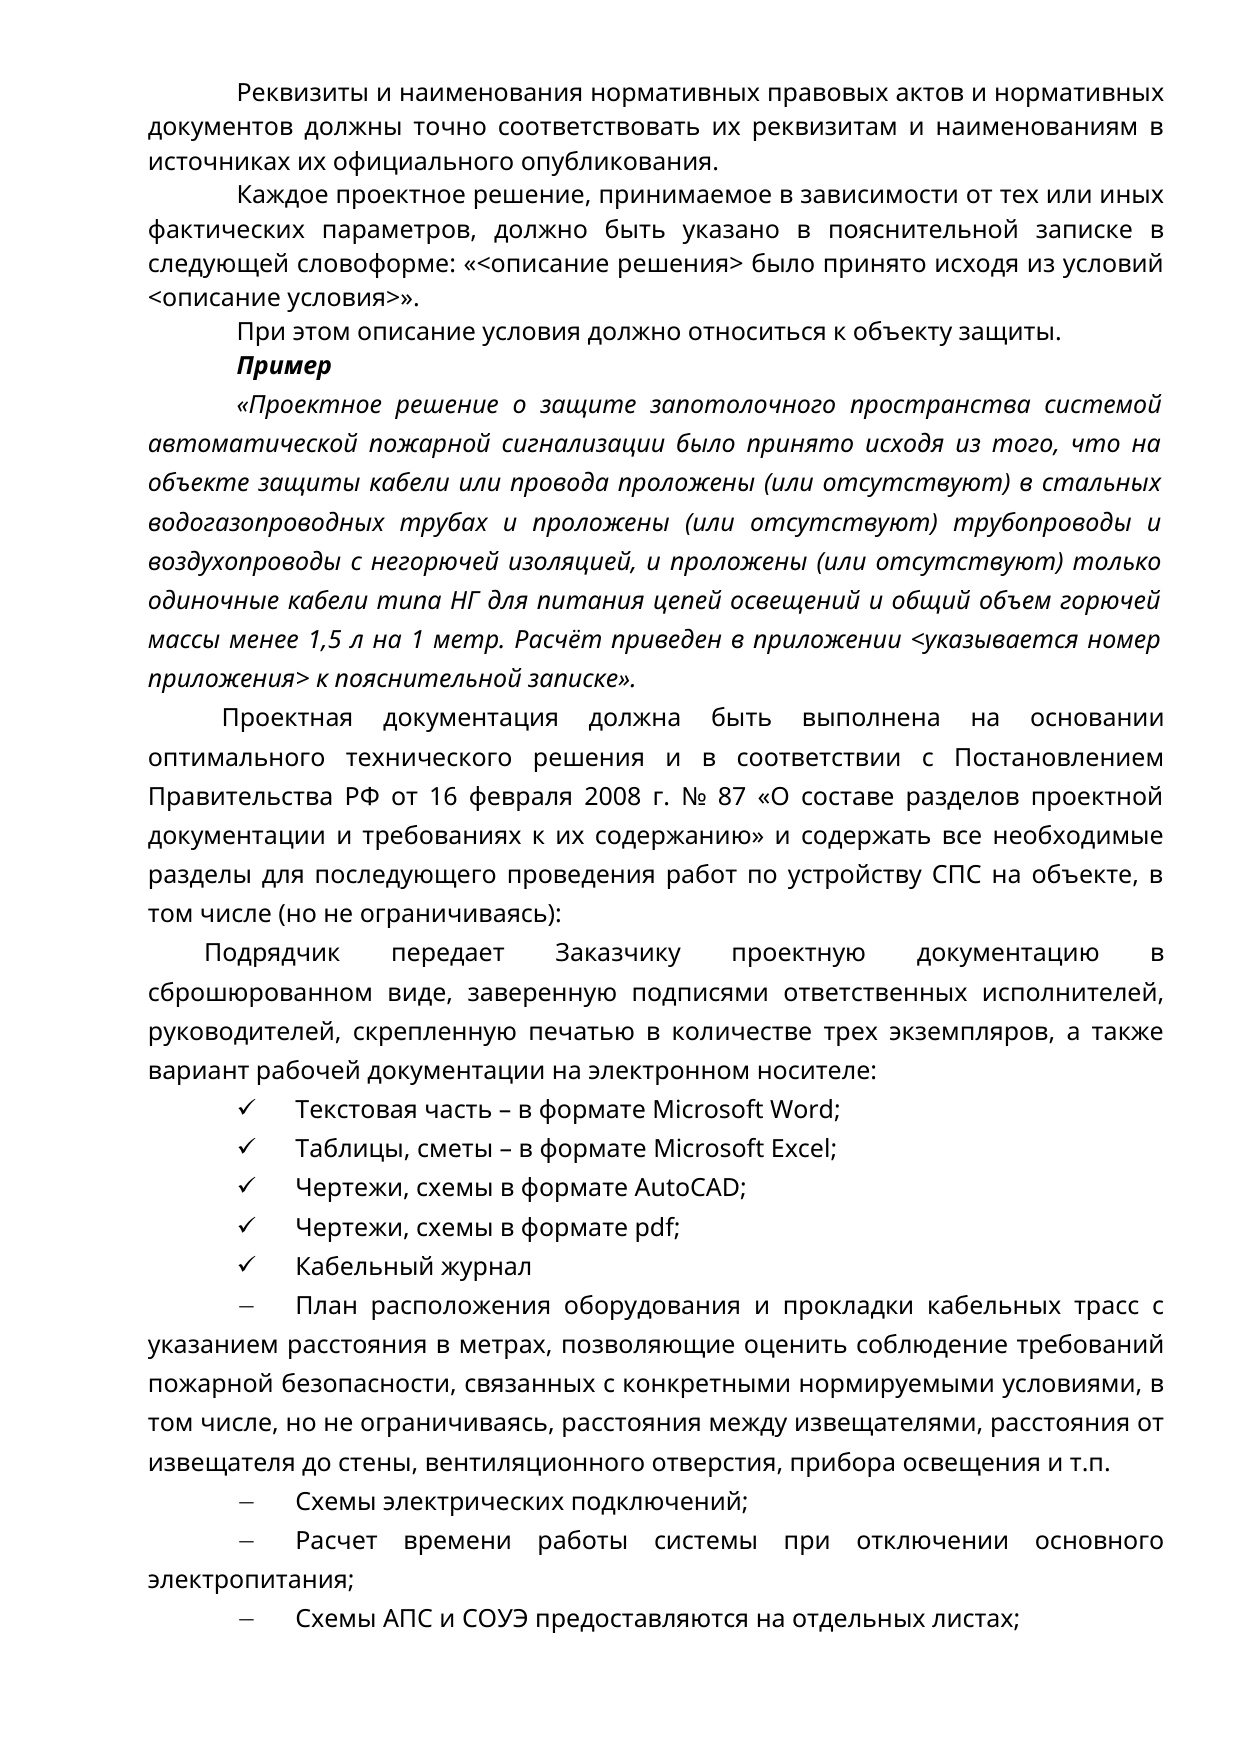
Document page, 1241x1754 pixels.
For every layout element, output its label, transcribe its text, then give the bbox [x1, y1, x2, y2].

text Каждое проектное решение, принимаемое в зависимости от тех или иных фактических параметров, должно быть указано в пояснительной записке в следующей словоформе: «<описание решения> было принято исходя из условий <описание условия>». [148, 177, 1165, 313]
text Реквизиты и наименования нормативных правовых актов и нормативных документов должны точно соответствовать их реквизитам и наименованиям в источниках их официального опубликования. [148, 75, 1165, 177]
text Пример [148, 347, 1165, 382]
list Кабельный журнал [148, 1248, 1165, 1282]
list Чертежи, схемы в формате AutoCAD; [148, 1170, 1165, 1204]
text При этом описание условия должно относиться к объекту защиты. [148, 313, 1165, 347]
text Подрядчик передает Заказчику проектную документацию в сброшюрованном виде, заверенную подписями ответственных исполнителей, руководителей, скрепленную печатью в количестве трех экземпляров, а также вариант рабочей документации на электронном носителе: [148, 935, 1165, 1087]
list Схемы электрических подключений; [148, 1483, 1165, 1517]
list План расположения оборудования и прокладки кабельных трасс с указанием расстояния в метрах, позволяющие оценить соблюдение требований пожарной безопасности, связанных с конкретными нормируемыми условиями, в том числе, но не ограничиваясь, расстояния между извещателями, расстояния от извещателя до стены, вентиляционного отверстия, прибора освещения и т.п. [148, 1287, 1165, 1478]
list Схемы АПС и СОУЭ предоставляются на отдельных листах; [148, 1601, 1165, 1635]
list Чертежи, схемы в формате pdf; [148, 1209, 1165, 1243]
list Расчет времени работы системы при отключении основного электропитания; [148, 1522, 1165, 1596]
list Текстовая часть – в формате Microsoft Word; [148, 1092, 1165, 1126]
text Проектная документация должна быть выполнена на основании оптимального технического решения и в соответствии с Постановлением Правительства РФ от 16 февраля 2008 г. № 87 «О составе разделов проектной документации и требованиях к их содержанию» и содержать все необходимые разделы для последующего проведения работ по устройству СПС на объекте, в том числе (но не ограничиваясь): [148, 700, 1165, 930]
list Таблицы, сметы – в формате Microsoft Excel; [148, 1131, 1165, 1165]
text «Проектное решение о защите запотолочного пространства системой автоматической пожарной сигнализации было принято исходя из того, что на объекте защиты кабели или провода проложены (или отсутствуют) в стальных водогазопроводных трубах и проложены (или отсутствуют) трубопроводы и воздухопроводы с негорючей изоляцией, и проложены (или отсутствуют) только одиночные кабели типа НГ для питания цепей освещений и общий объем горючей массы менее 1,5 л на 1 метр. Расчёт приведен в приложении <указывается номер приложения> к пояснительной записке». [148, 387, 1165, 695]
